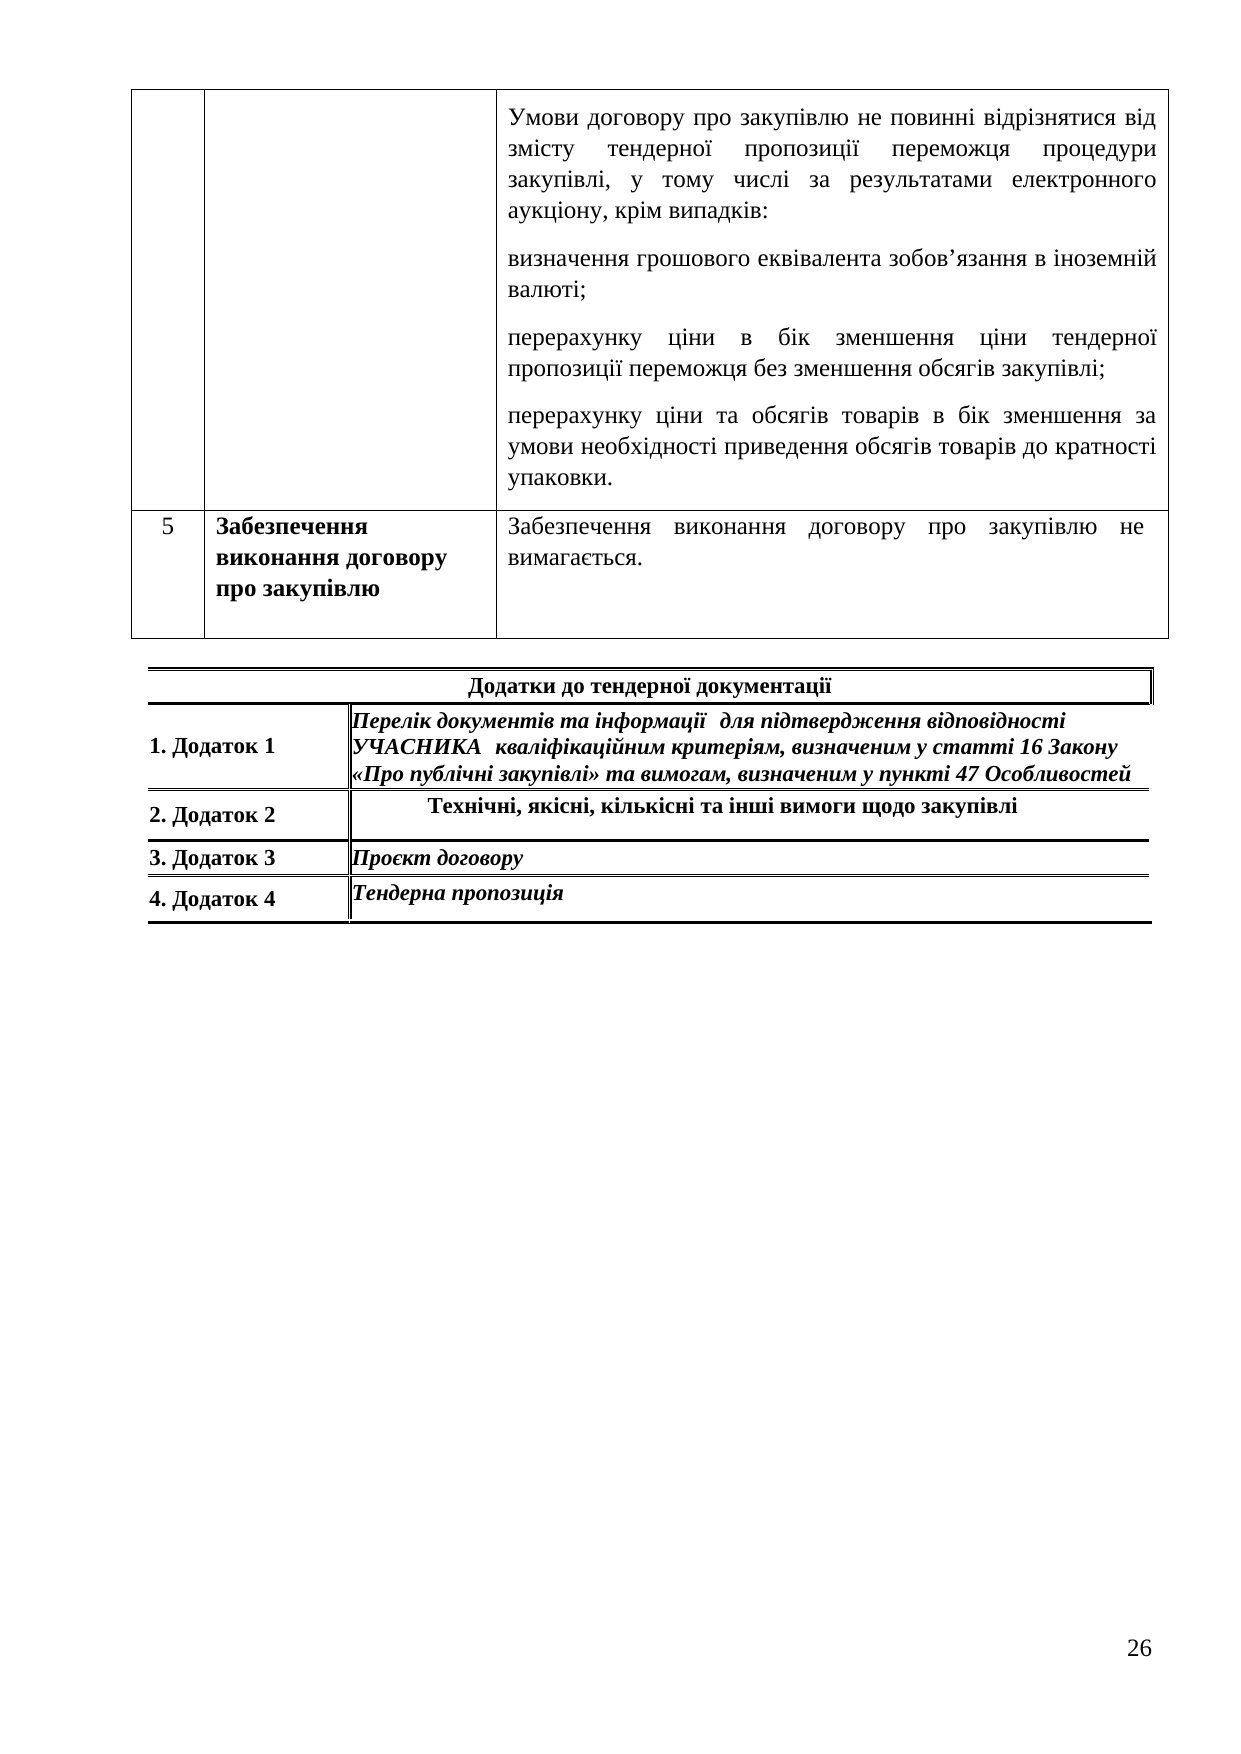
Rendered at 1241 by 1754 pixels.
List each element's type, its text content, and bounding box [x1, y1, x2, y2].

table_cell Перелік документів та інформації для підтвердження відповідності УЧАСНИКА кваліфікаційним критеріям, визначеним у статті 16 Закону «Про публічні закупівлі» та вимогам, визначеним у пункті 47 Особливостей [352, 702, 1152, 787]
table_header Додатки до тендерної документації [148, 671, 1150, 702]
table_cell 5 [132, 511, 204, 637]
table_cell 4. Додаток 4 [148, 874, 350, 921]
table_cell Проєкт договору [352, 839, 1152, 874]
table_cell 4 [132, 90, 204, 510]
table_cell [205, 90, 496, 510]
table_cell 1. Додаток 1 [148, 705, 348, 787]
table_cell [497, 90, 1168, 510]
table_cell Технічні, якісні, кількісні та інші вимоги щодо закупівлі [352, 788, 1152, 839]
table_cell 3. Додаток 3 [148, 842, 348, 874]
table_cell Забезпечення виконання договору про закупівлю [205, 511, 496, 637]
table_cell Забезпечення виконання договору про закупівлю не вимагається. [497, 511, 1168, 637]
table_cell Тендерна пропозиція [350, 874, 1152, 921]
table_cell 2. Додаток 2 [148, 791, 348, 839]
